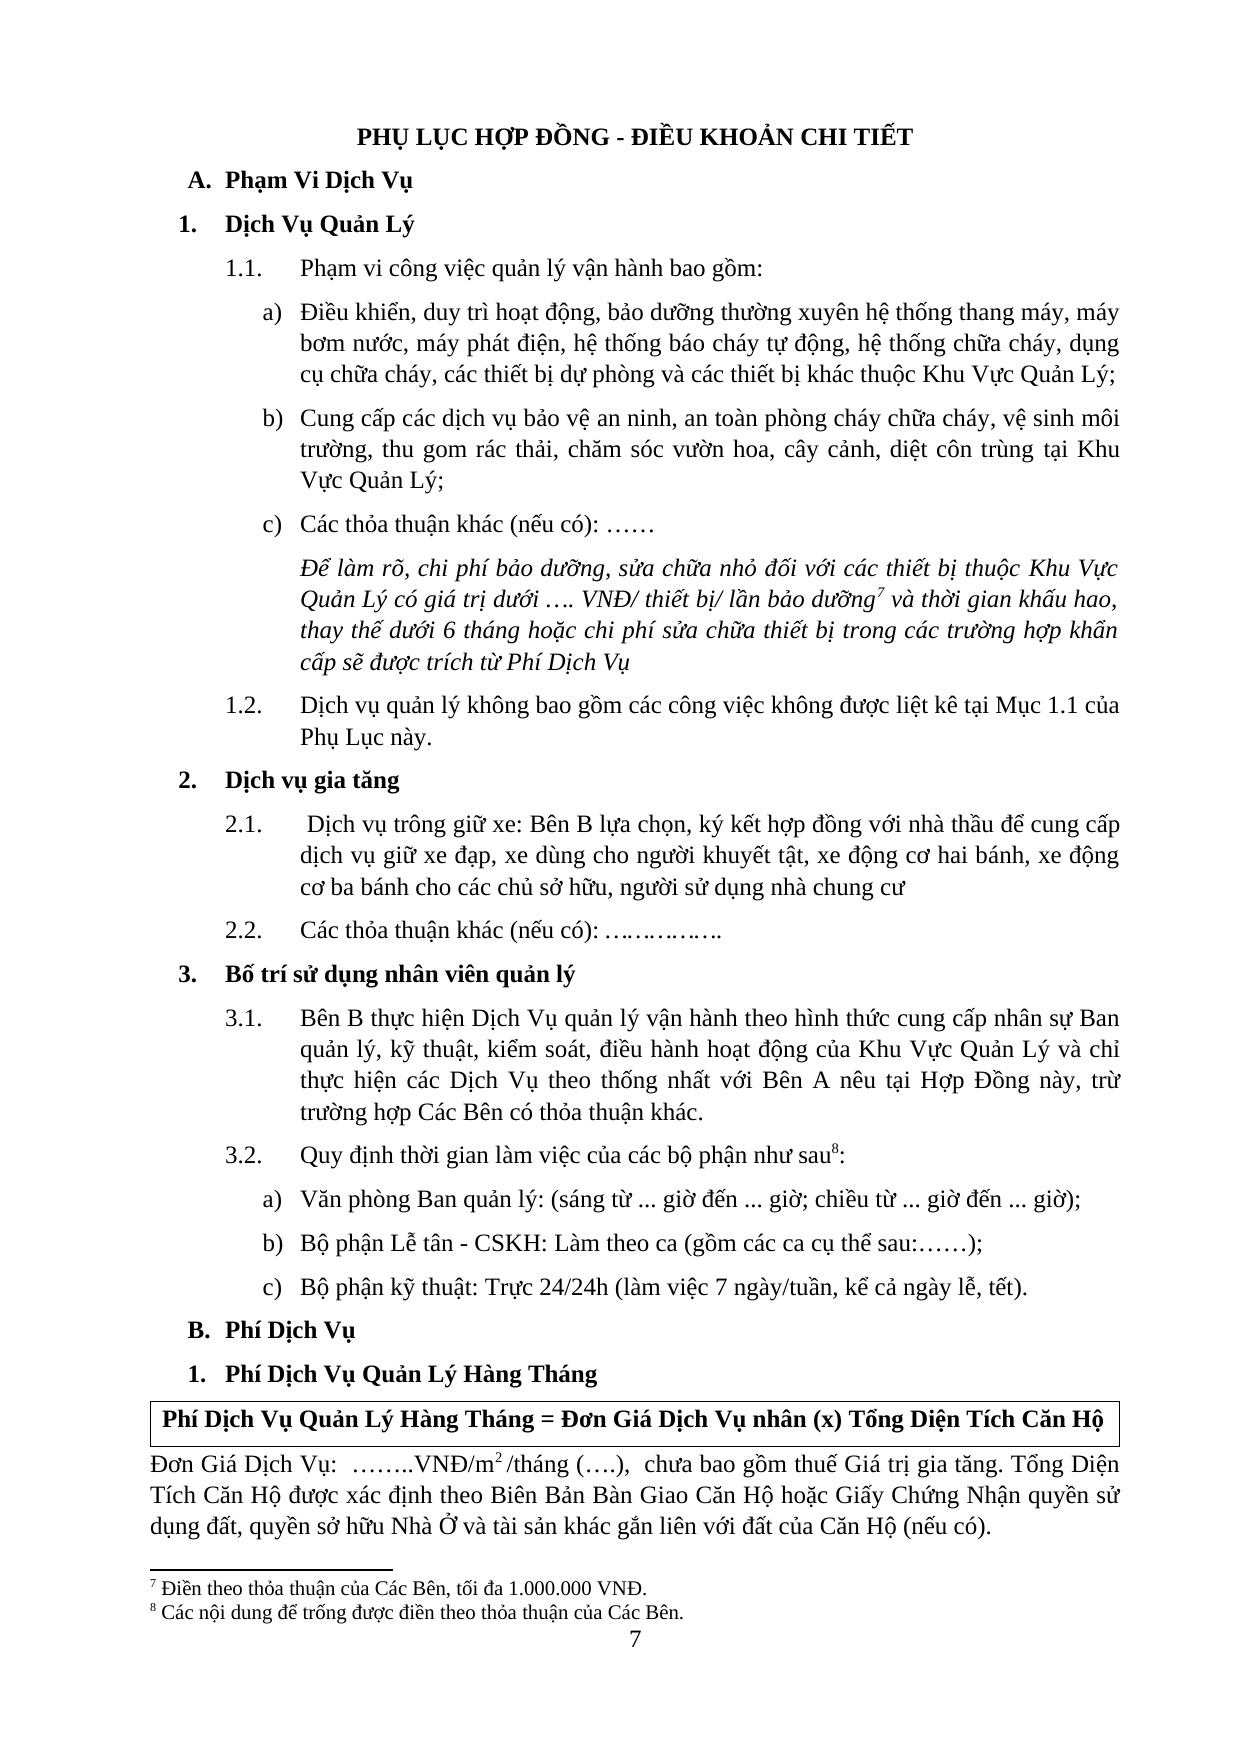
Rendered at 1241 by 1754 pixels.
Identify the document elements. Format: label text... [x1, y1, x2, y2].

list Bộ phận kỹ thuật: Trực 24/24h (làm việc 7 ngày/tuần, kể cả ngày lễ, tết). [262, 1270, 1120, 1301]
text Để làm rõ, chi phí bảo dưỡng, sửa chữa nhỏ đối với các thiết bị thuộc Khu Vực Quản Lý có giá trị dưới …. VNĐ/ thiết bị/ lần bảo dưỡng và thời gian khấu hao, thay thế dưới 6 tháng hoặc chi phí sửa chữa thiết bị trong các trường hợp khẩn cấp sẽ được trích từ Phí Dịch Vụ [300, 551, 1120, 676]
list Phí Dịch Vụ Quản Lý Hàng Tháng [187, 1357, 1120, 1389]
list Bộ phận Lễ tân - CSKH: Làm theo ca (gồm các ca cụ thể sau:……); [262, 1226, 1120, 1257]
text PHỤ LỤC HỢP ĐỒNG - ĐIỀU KHOẢN CHI TIẾT [150, 120, 1120, 151]
list Quy định thời gian làm việc của các bộ phận như sau: [225, 1139, 1120, 1170]
list Các thỏa thuận khác (nếu có): …… [262, 507, 1120, 539]
text Đơn Giá Dịch Vụ: ……..VNĐ/m2 /tháng (….), chưa bao gồm thuế Giá trị gia tăng. Tổng Diện Tích Căn Hộ được xác định theo Biên Bản Bàn Giao Căn Hộ hoặc Giấy Chứng Nhận quyền sử dụng đất, quyền sở hữu Nhà Ở và tài sản khác gắn liên với đất của Căn Hộ (nếu có). [150, 1447, 1120, 1541]
list Cung cấp các dịch vụ bảo vệ an ninh, an toàn phòng cháy chữa cháy, vệ sinh môi trường, thu gom rác thải, chăm sóc vườn hoa, cây cảnh, diệt côn trùng tại Khu Vực Quản Lý; [262, 401, 1120, 495]
list Dịch vụ gia tăng [187, 764, 1120, 795]
list Dịch vụ trông giữ xe: Bên B lựa chọn, ký kết hợp đồng với nhà thầu để cung cấp dịch vụ giữ xe đạp, xe dùng cho người khuyết tật, xe động cơ hai bánh, xe động cơ ba bánh cho các chủ sở hữu, người sử dụng nhà chung cư [244, 807, 1120, 901]
list Phí Dịch Vụ [187, 1314, 1120, 1345]
list Văn phòng Ban quản lý: (sáng từ ... giờ đến ... giờ; chiều từ ... giờ đến ... giờ); [262, 1182, 1120, 1214]
list Phạm vi công việc quản lý vận hành bao gồm: [244, 251, 1120, 282]
list Các thỏa thuận khác (nếu có): ……………. [244, 914, 1120, 945]
list Bố trí sử dụng nhân viên quản lý [187, 957, 1120, 989]
list Bên B thực hiện Dịch Vụ quản lý vận hành theo hình thức cung cấp nhân sự Ban quản lý, kỹ thuật, kiểm soát, điều hành hoạt động của Khu Vực Quản Lý và chỉ thực hiện các Dịch Vụ theo thống nhất với Bên A nêu tại Hợp Đồng này, trừ trường hợp Các Bên có thỏa thuận khác. [225, 1001, 1120, 1126]
table_header Phí Dịch Vụ Quản Lý Hàng Tháng = Đơn Giá Dịch Vụ nhân (x) Tổng Diện Tích Căn Hộ [151, 1402, 1119, 1446]
list Dịch Vụ Quản Lý [187, 207, 1120, 239]
list Điều khiển, duy trì hoạt động, bảo dưỡng thường xuyên hệ thống thang máy, máy bơm nước, máy phát điện, hệ thống báo cháy tự động, hệ thống chữa cháy, dụng cụ chữa cháy, các thiết bị dự phòng và các thiết bị khác thuộc Khu Vực Quản Lý; [262, 295, 1120, 389]
list Dịch vụ quản lý không bao gồm các công việc không được liệt kê tại Mục 1.1 của Phụ Lục này. [244, 689, 1120, 751]
list Phạm Vi Dịch Vụ [187, 164, 1120, 195]
